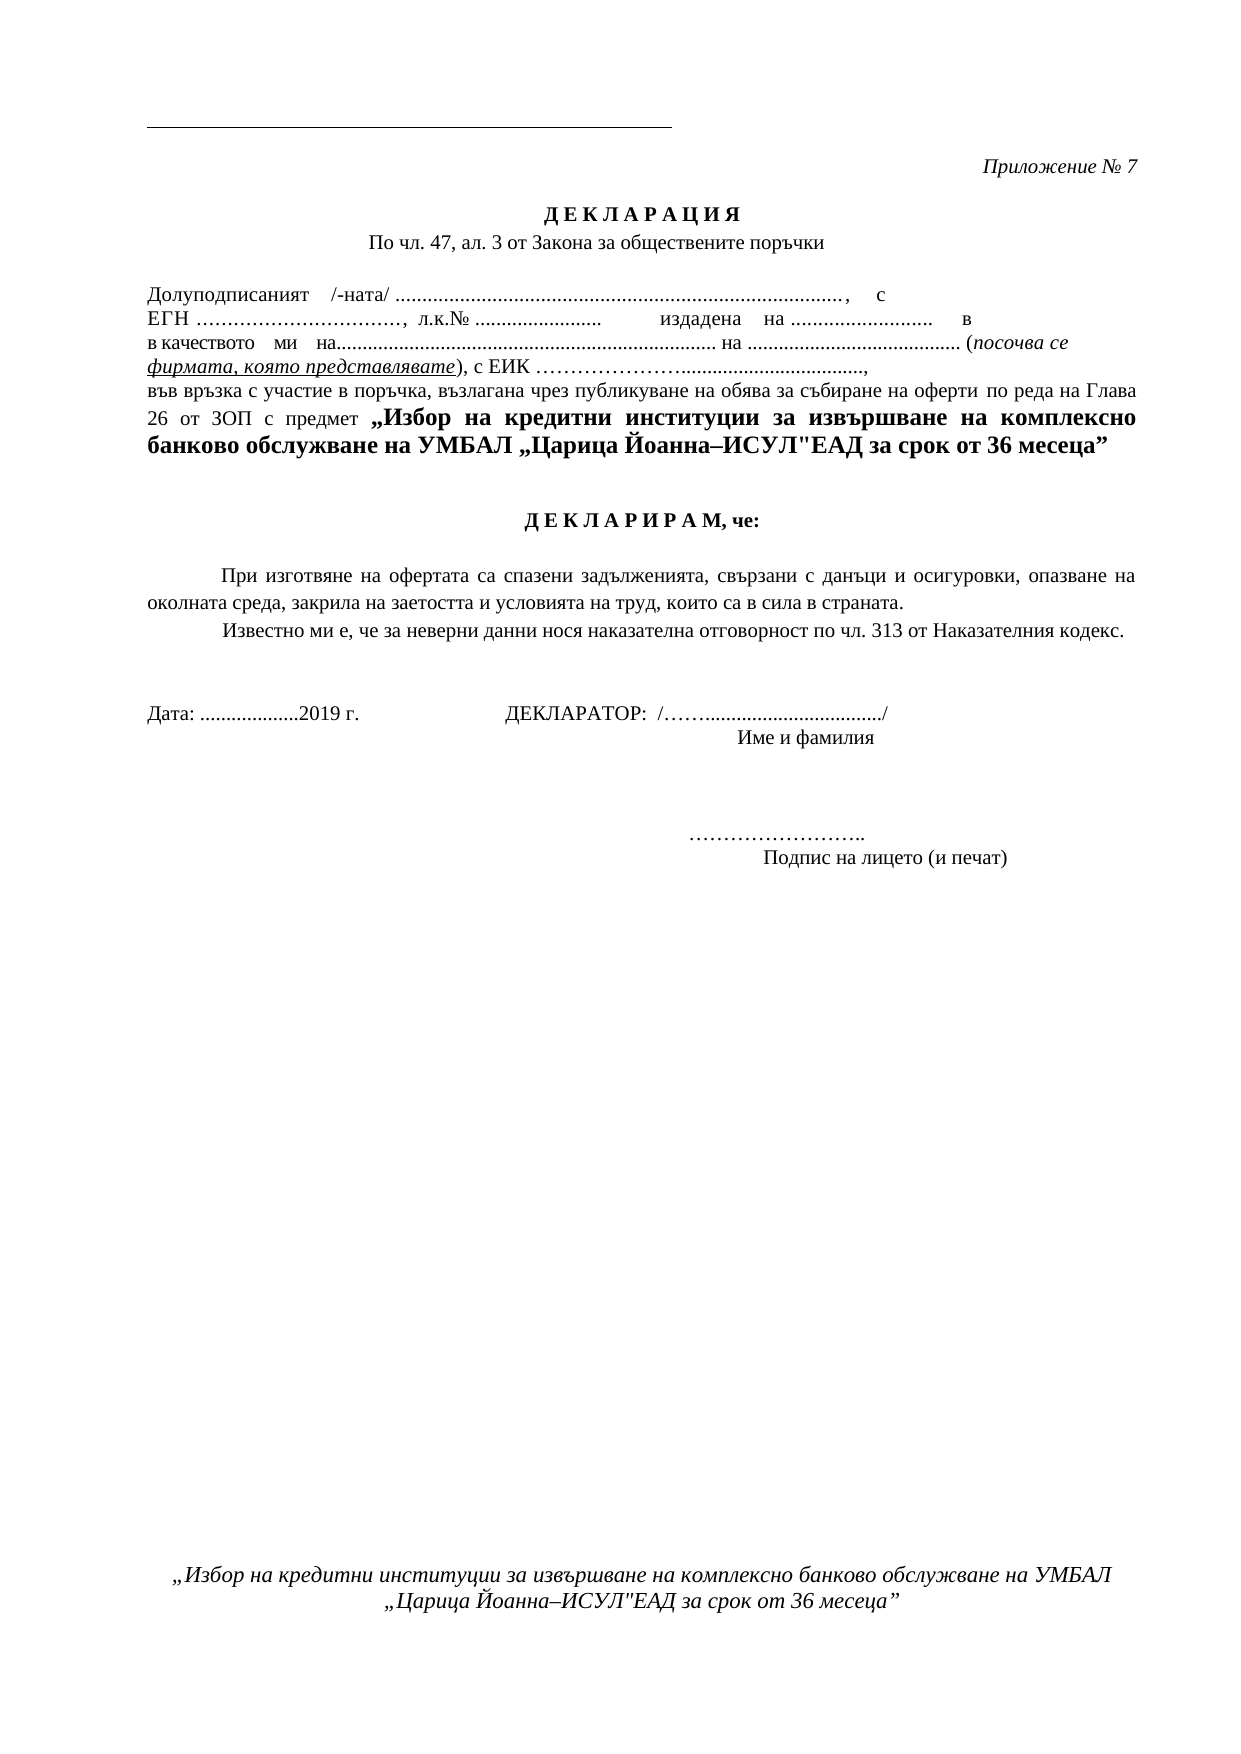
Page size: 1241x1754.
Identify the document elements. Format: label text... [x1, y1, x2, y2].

text Подпис на лицето (и печат) [737, 845, 1137, 869]
text Известно ми е, че за неверни данни нося наказателна отговорност по чл. 313 от Наказателния кодекс. [147, 618, 1137, 642]
text Долуподписаният /-ната/ ..................................................................................., с ЕГН ................................., л.к.№ ........................ издадена на .......................... в [147, 282, 1137, 330]
text Д Е К Л А Р А Ц И Я [147, 202, 1137, 226]
text Д Е К Л А Р И Р А М, че: [147, 507, 1137, 532]
text Име и фамилия [221, 725, 1137, 797]
text …………………….. [221, 797, 1137, 845]
text Приложение № 7 [147, 154, 1137, 178]
text във връзка с участие в поръчка, възлагана чрез публикуване на обява за събиране на оферти по реда на Глава 26 от ЗОП с предмет „Избор на кредитни институции за извършване на комплексно банково обслужване на УМБАЛ „Царица Йоанна–ИСУЛ"ЕАД за срок от 36 месеца” [147, 378, 1137, 459]
text в качеството ми на......................................................................... на ......................................... (посочва се фирмата, която представлявате), с ЕИК …………………..................................., [147, 330, 1137, 378]
text По чл. 47, ал. 3 от Закона за обществените поръчки [294, 230, 1137, 254]
text При изготвяне на офертата са спазени задълженията, свързани с данъци и осигуровки, опазване на околната среда, закрила на заетостта и условията на труд, които са в сила в страната. [147, 563, 1137, 614]
text Дата: ...................2019 г. ДЕКЛАРАТОР: /……................................../ [147, 701, 1137, 725]
